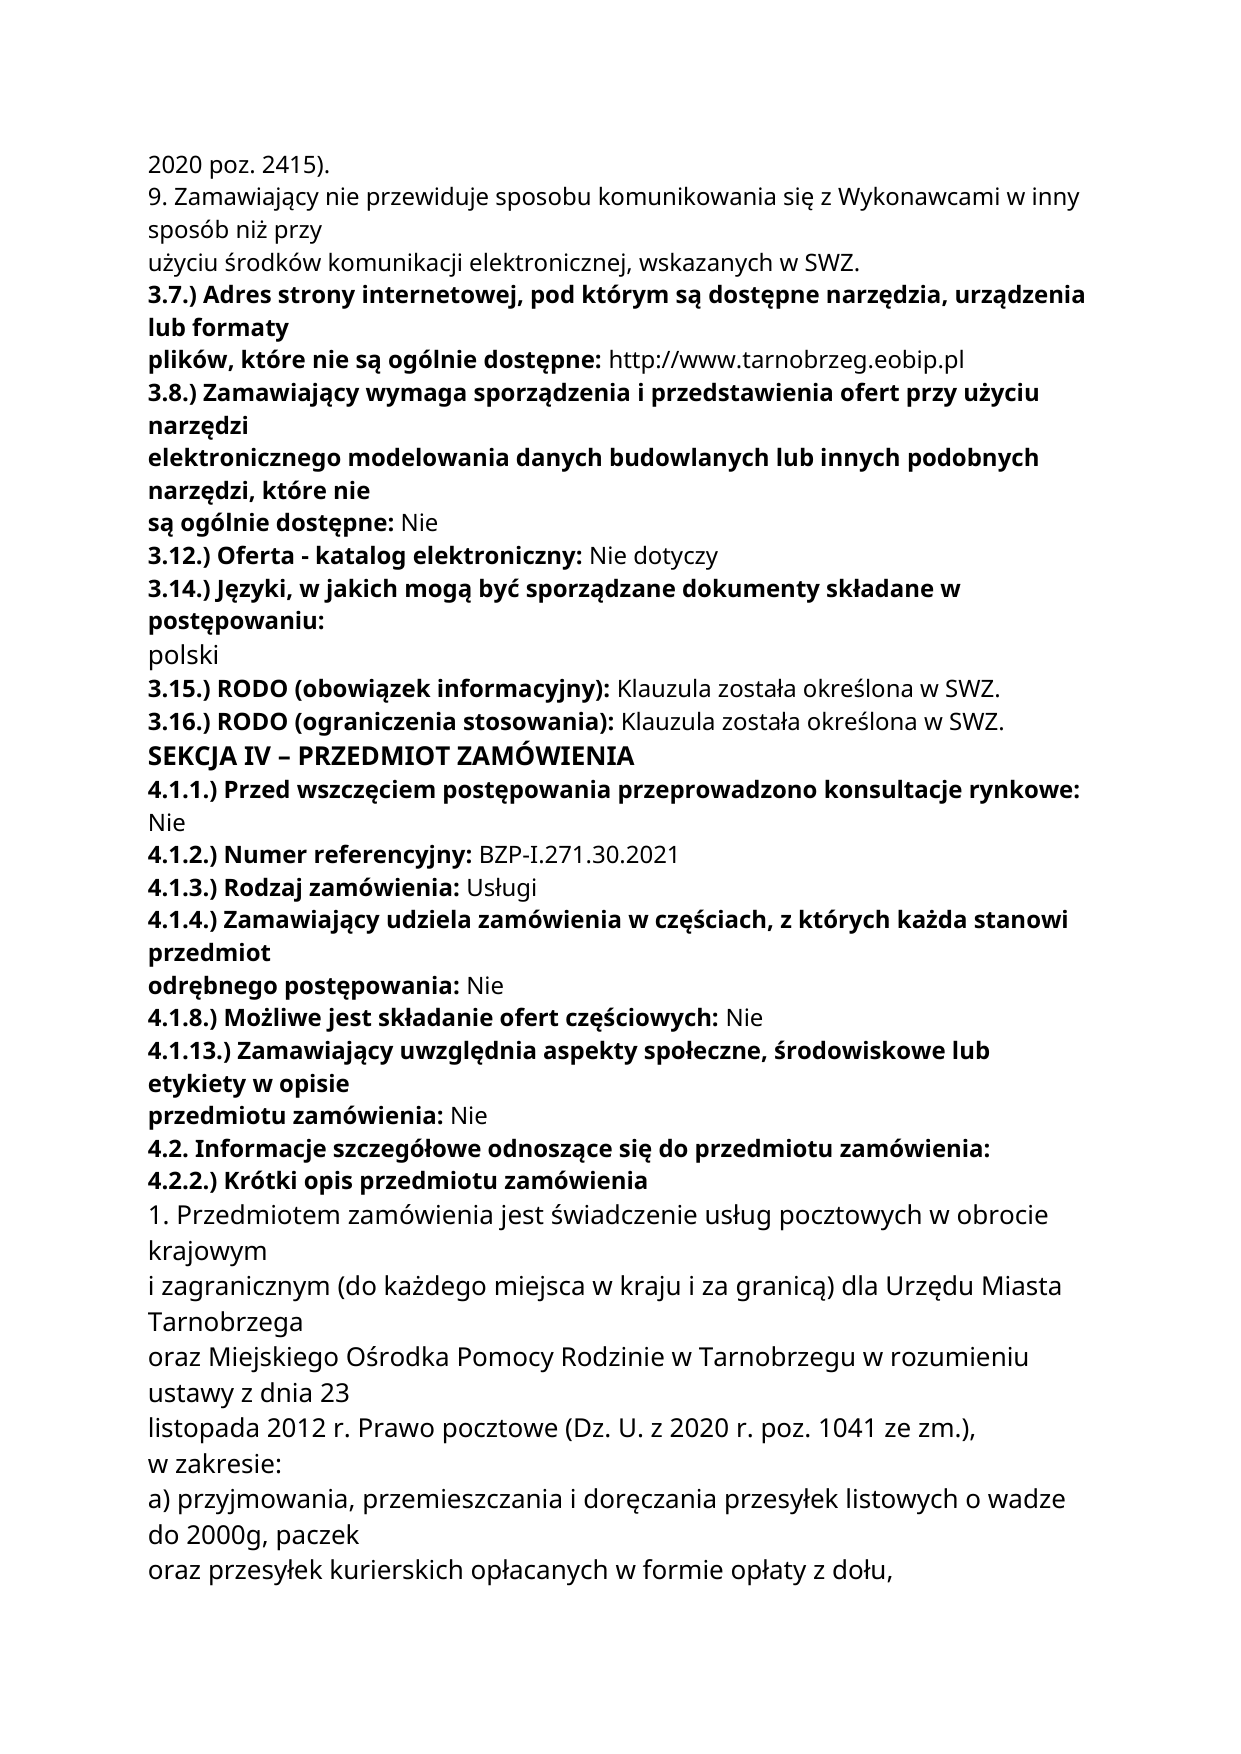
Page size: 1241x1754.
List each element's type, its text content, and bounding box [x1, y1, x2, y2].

text w zakresie: [148, 1445, 1093, 1481]
text 3.7.) Adres strony internetowej, pod którym są dostępne narzędzia, urządzenia lub formaty [148, 278, 1093, 343]
text elektronicznego modelowania danych budowlanych lub innych podobnych narzędzi, które nie [148, 441, 1093, 506]
text 4.2. Informacje szczegółowe odnoszące się do przedmiotu zamówienia: [148, 1132, 1093, 1164]
text polski [148, 637, 1093, 672]
text 3.16.) RODO (ograniczenia stosowania): Klauzula została określona w SWZ. [148, 705, 1093, 737]
text 4.1.3.) Rodzaj zamówienia: Usługi [148, 871, 1093, 903]
text odrębnego postępowania: Nie [148, 968, 1093, 1001]
text oraz Miejskiego Ośrodka Pomocy Rodzinie w Tarnobrzegu w rozumieniu ustawy z dnia 23 [148, 1339, 1093, 1410]
text 4.1.8.) Możliwe jest składanie ofert częściowych: Nie [148, 1001, 1093, 1034]
text przedmiotu zamówienia: Nie [148, 1099, 1093, 1132]
text użyciu środków komunikacji elektronicznej, wskazanych w SWZ. [148, 245, 1093, 278]
text 9. Zamawiający nie przewiduje sposobu komunikowania się z Wykonawcami w inny sposób niż przy [148, 180, 1093, 245]
text 3.8.) Zamawiający wymaga sporządzenia i przedstawienia ofert przy użyciu narzędzi [148, 376, 1093, 441]
text listopada 2012 r. Prawo pocztowe (Dz. U. z 2020 r. poz. 1041 ze zm.), [148, 1410, 1093, 1445]
text a) przyjmowania, przemieszczania i doręczania przesyłek listowych o wadze do 2000g, paczek [148, 1481, 1093, 1552]
text są ogólnie dostępne: Nie [148, 506, 1093, 539]
text 1. Przedmiotem zamówienia jest świadczenie usług pocztowych w obrocie krajowym [148, 1197, 1093, 1268]
text 4.2.2.) Krótki opis przedmiotu zamówienia [148, 1164, 1093, 1197]
text 4.1.13.) Zamawiający uwzględnia aspekty społeczne, środowiskowe lub etykiety w opisie [148, 1034, 1093, 1099]
text 3.12.) Oferta - katalog elektroniczny: Nie dotyczy [148, 539, 1093, 571]
text 4.1.2.) Numer referencyjny: BZP-I.271.30.2021 [148, 838, 1093, 871]
text oraz przesyłek kurierskich opłacanych w formie opłaty z dołu, [148, 1552, 1093, 1587]
text plików, które nie są ogólnie dostępne: http://www.tarnobrzeg.eobip.pl [148, 343, 1093, 376]
text 3.15.) RODO (obowiązek informacyjny): Klauzula została określona w SWZ. [148, 672, 1093, 705]
text 4.1.4.) Zamawiający udziela zamówienia w częściach, z których każda stanowi przedmiot [148, 903, 1093, 968]
text 4.1.1.) Przed wszczęciem postępowania przeprowadzono konsultacje rynkowe: Nie [148, 773, 1093, 838]
text 3.14.) Języki, w jakich mogą być sporządzane dokumenty składane w postępowaniu: [148, 571, 1093, 637]
text SEKCJA IV – PRZEDMIOT ZAMÓWIENIA [148, 737, 1093, 773]
text i zagranicznym (do każdego miejsca w kraju i za granicą) dla Urzędu Miasta Tarnobrzega [148, 1268, 1093, 1339]
text 2020 poz. 2415). [148, 148, 1093, 180]
